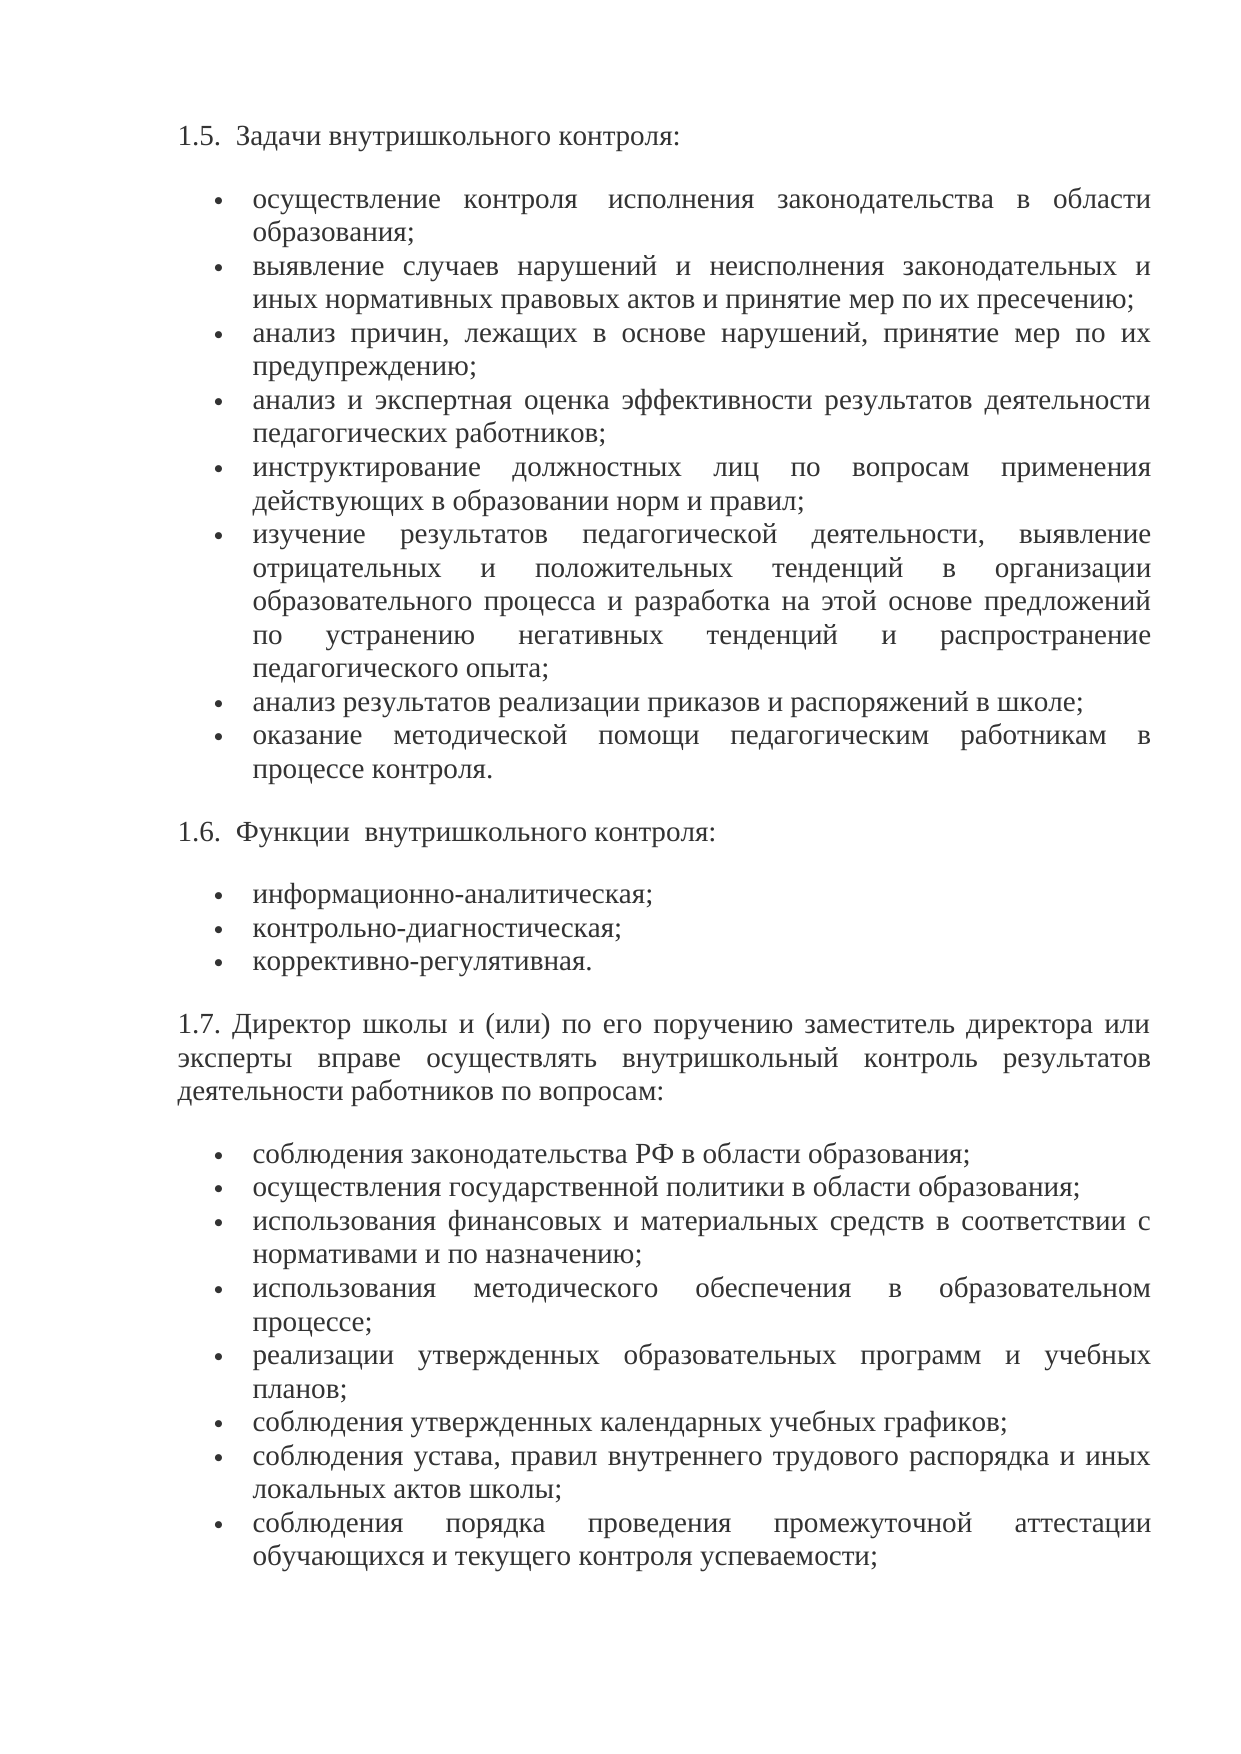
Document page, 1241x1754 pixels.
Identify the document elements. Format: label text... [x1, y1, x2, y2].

list информационно-аналитическая; [215, 876, 1152, 910]
list использования методического обеспечения в образовательном процессе; [215, 1270, 1152, 1337]
list реализации утвержденных образовательных программ и учебных планов; [215, 1337, 1152, 1404]
text 1.6. Функции внутришкольного контроля: [177, 814, 1152, 847]
list соблюдения утвержденных календарных учебных графиков; [215, 1404, 1152, 1438]
list осуществления государственной политики в области образования; [215, 1169, 1152, 1203]
list коррективно-регулятивная. [215, 943, 1152, 977]
list соблюдения законодательства РФ в области образования; [215, 1136, 1152, 1169]
text 1.7. Директор школы и (или) по его поручению заместитель директора или эксперты вправе осуществлять внутришкольный контроль результатов деятельности работников по вопросам: [177, 1006, 1152, 1107]
list анализ причин, лежащих в основе нарушений, принятие мер по их предупреждению; [215, 315, 1152, 382]
list соблюдения устава, правил внутреннего трудового распорядка и иных локальных актов школы; [215, 1438, 1152, 1505]
list выявление случаев нарушений и неисполнения законодательных и иных нормативных правовых актов и принятие мер по их пресечению; [215, 248, 1152, 315]
list анализ результатов реализации приказов и распоряжений в школе; [215, 684, 1152, 717]
list соблюдения порядка проведения промежуточной аттестации обучающихся и текущего контроля успеваемости; [215, 1505, 1152, 1572]
list осуществление контроля исполнения законодательства в области образования; [215, 181, 1152, 248]
list инструктирование должностных лиц по вопросам применения действующих в образовании норм и правил; [215, 449, 1152, 516]
list анализ и экспертная оценка эффективности результатов деятельности педагогических работников; [215, 382, 1152, 449]
text 1.5. Задачи внутришкольного контроля: [177, 118, 1152, 152]
list оказание методической помощи педагогическим работникам в процессе контроля. [215, 717, 1152, 784]
list контрольно-диагностическая; [215, 910, 1152, 943]
list изучение результатов педагогической деятельности, выявление отрицательных и положительных тенденций в организации образовательного процесса и разработка на этой основе предложений по устранению негативных тенденций и распространение педагогического опыта; [215, 516, 1152, 684]
list использования финансовых и материальных средств в соответствии с нормативами и по назначению; [215, 1203, 1152, 1270]
